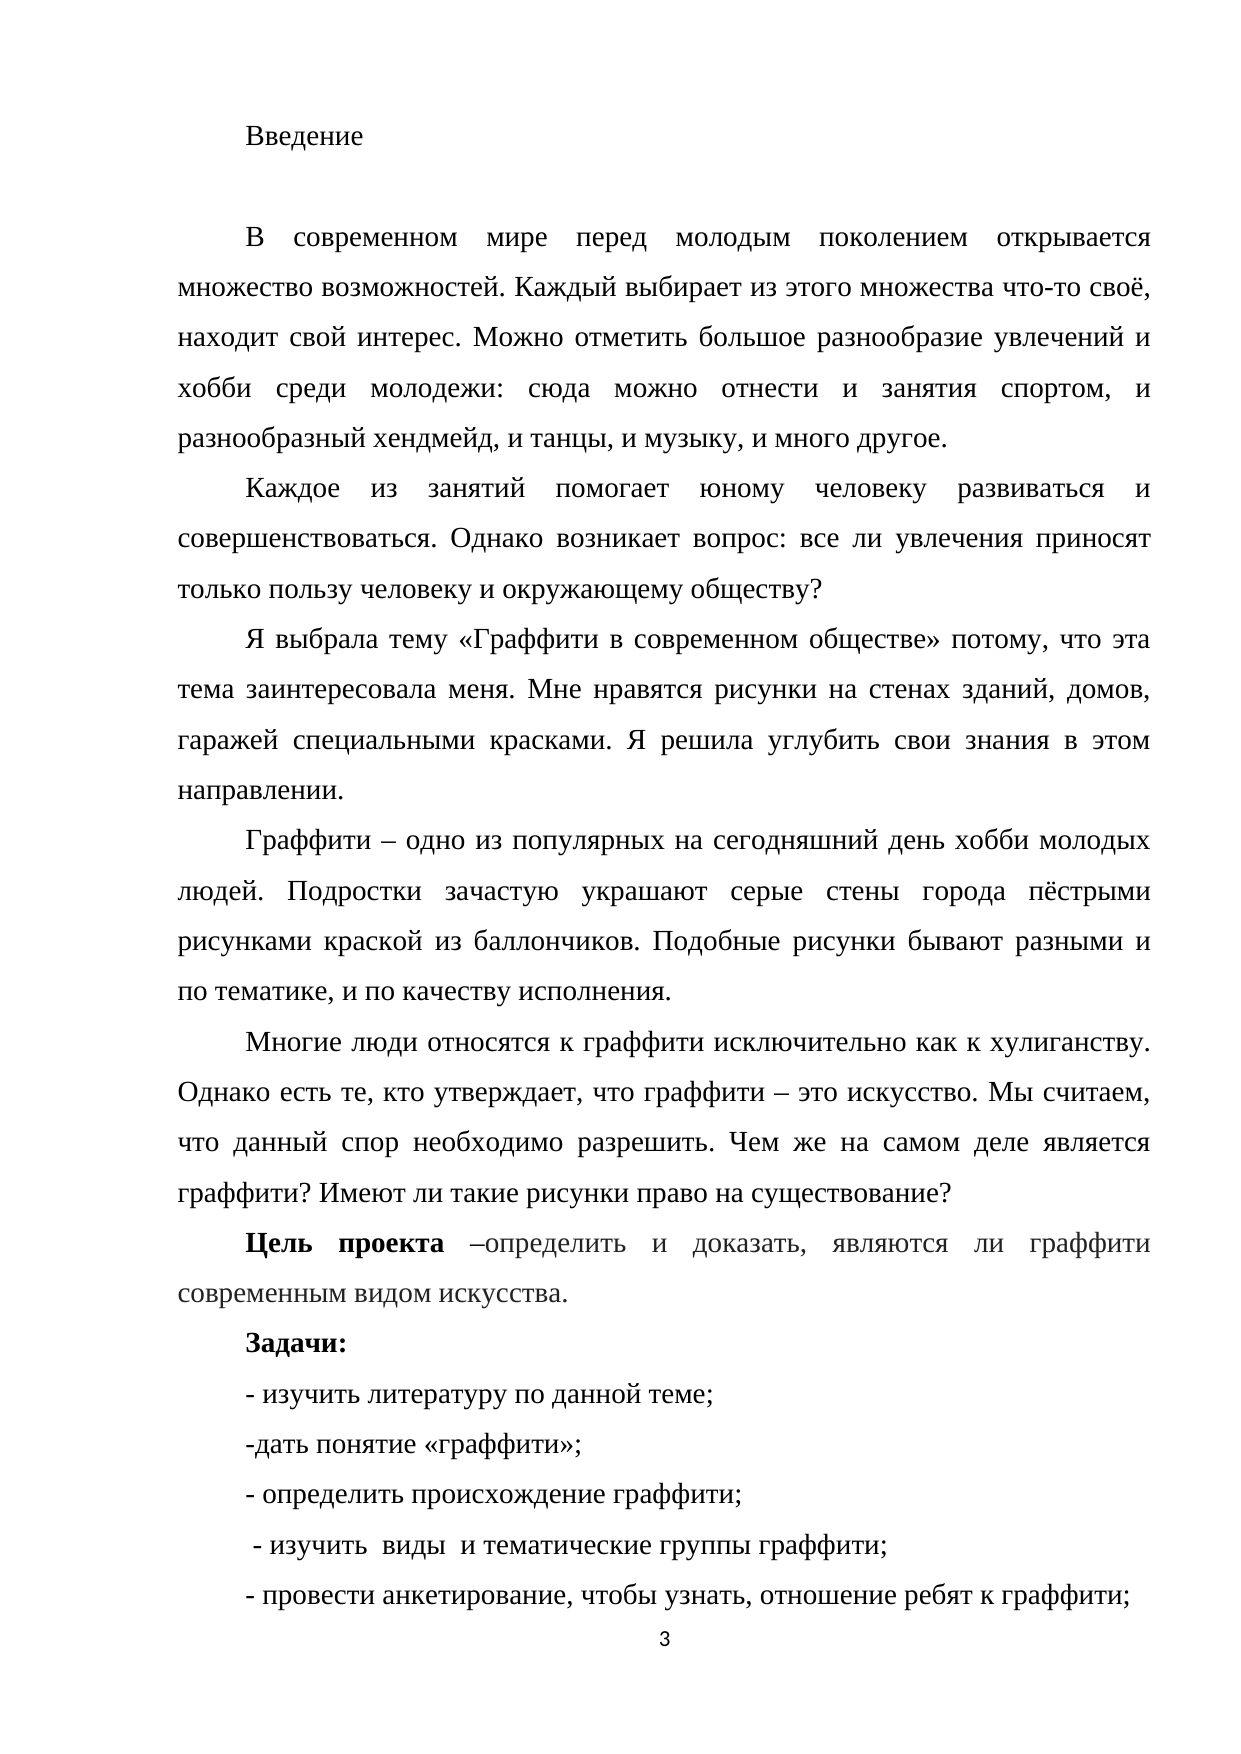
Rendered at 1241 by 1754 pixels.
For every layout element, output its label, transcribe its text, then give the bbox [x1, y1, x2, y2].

text Каждое из занятий помогает юному человеку развиваться и совершенствоваться. Однако возникает вопрос: все ли увлечения приносят только пользу человеку и окружающему обществу? [177, 470, 1152, 604]
text Задачи: [177, 1326, 1152, 1359]
text -дать понятие «граффити»; [177, 1426, 1152, 1460]
text В современном мире перед молодым поколением открывается множество возможностей. Каждый выбирает из этого множества что-то своё, находит свой интерес. Можно отметить большое разнообразие увлечений и хобби среди молодежи: сюда можно отнести и занятия спортом, и разнообразный хендмейд, и танцы, и музыку, и много другое. [177, 219, 1152, 453]
text Многие люди относятся к граффити исключительно как к хулиганству. Однако есть те, кто утверждает, что граффити – это искусство. Мы считаем, что данный спор необходимо разрешить. Чем же на самом деле является граффити? Имеют ли такие рисунки право на существование? [177, 1024, 1152, 1208]
text - провести анкетирование, чтобы узнать, отношение ребят к граффити; [177, 1577, 1152, 1611]
text Граффити – одно из популярных на сегодняшний день хобби молодых людей. Подростки зачастую украшают серые стены города пёстрыми рисунками краской из баллончиков. Подобные рисунки бывают разными и по тематике, и по качеству исполнения. [177, 822, 1152, 1007]
text - изучить виды и тематические группы граффити; [177, 1527, 1152, 1560]
text - изучить литературу по данной теме; [177, 1376, 1152, 1409]
text Я выбрала тему «Граффити в современном обществе» потому, что эта тема заинтересовала меня. Мне нравятся рисунки на стенах зданий, домов, гаражей специальными красками. Я решила углубить свои знания в этом направлении. [177, 621, 1152, 806]
text Цель проекта –определить и доказать, являются ли граффити современным видом искусства. [177, 1225, 1152, 1309]
text - определить происхождение граффити; [177, 1477, 1152, 1510]
text Введение [177, 118, 1152, 152]
